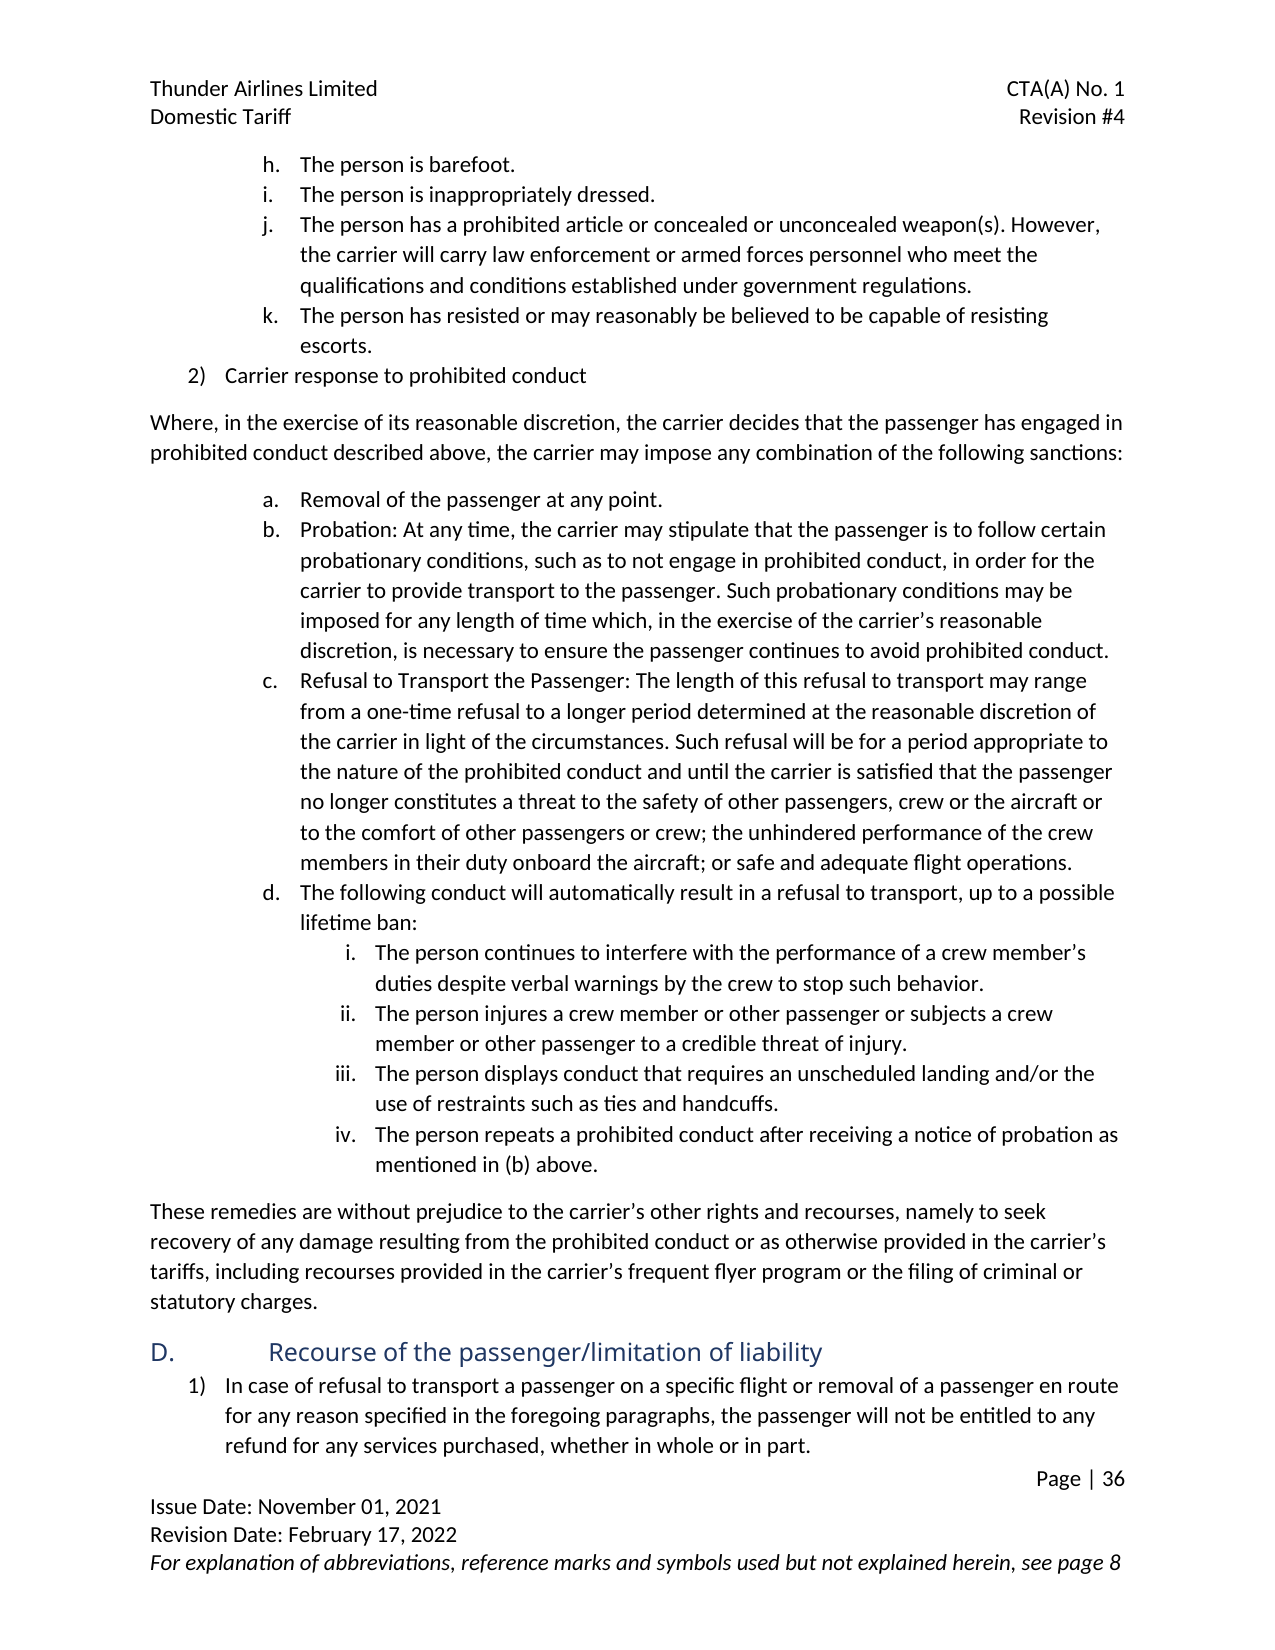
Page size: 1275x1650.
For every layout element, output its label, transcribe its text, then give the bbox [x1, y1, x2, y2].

list In case of refusal to transport a passenger on a specific flight or removal of a passenger en route for any reason specified in the foregoing paragraphs, the passenger will not be entitled to any refund for any services purchased, whether in whole or in part. [187, 1371, 1125, 1459]
subtitle D. Recourse of the passenger/limitation of liability [150, 1334, 1125, 1368]
list The person continues to interfere with the performance of a crew member’s duties despite verbal warnings by the crew to stop such behavior. [356, 938, 1125, 997]
list The person has resisted or may reasonably be believed to be capable of resisting escorts. [262, 301, 1125, 359]
list The following conduct will automatically result in a refusal to transport, up to a possible lifetime ban: [262, 878, 1125, 936]
list Removal of the passenger at any point. [262, 485, 1125, 513]
list The person repeats a prohibited conduct after receiving a notice of probation as mentioned in (b) above. [356, 1120, 1125, 1178]
list The person is inappropriately dressed. [262, 180, 1125, 208]
list The person is barefoot. [262, 150, 1125, 178]
list Refusal to Transport the Passenger: The length of this refusal to transport may range from a one-time refusal to a longer period determined at the reasonable discretion of the carrier in light of the circumstances. Such refusal will be for a period appropriate to the nature of the prohibited conduct and until the carrier is satisfied that the passenger no longer constitutes a threat to the safety of other passengers, crew or the aircraft or to the comfort of other passengers or crew; the unhindered performance of the crew members in their duty onboard the aircraft; or safe and adequate flight operations. [262, 667, 1125, 876]
list The person displays conduct that requires an unscheduled landing and/or the use of restraints such as ties and handcuffs. [356, 1059, 1125, 1118]
list Carrier response to prohibited conduct [187, 361, 1125, 389]
text Where, in the exercise of its reasonable discretion, the carrier decides that the passenger has engaged in prohibited conduct described above, the carrier may impose any combination of the following sanctions: [150, 408, 1125, 467]
list The person injures a crew member or other passenger or subjects a crew member or other passenger to a credible threat of injury. [356, 999, 1125, 1057]
list The person has a prohibited article or concealed or unconcealed weapon(s). However, the carrier will carry law enforcement or armed forces personnel who meet the qualifications and conditions established under government regulations. [262, 210, 1125, 299]
text These remedies are without prejudice to the carrier’s other rights and recourses, namely to seek recovery of any damage resulting from the prohibited conduct or as otherwise provided in the carrier’s tariffs, including recourses provided in the carrier’s frequent flyer program or the filing of criminal or statutory charges. [150, 1197, 1125, 1316]
list Probation: At any time, the carrier may stipulate that the passenger is to follow certain probationary conditions, such as to not engage in prohibited conduct, in order for the carrier to provide transport to the passenger. Such probationary conditions may be imposed for any length of time which, in the exercise of the carrier’s reasonable discretion, is necessary to ensure the passenger continues to avoid prohibited conduct. [262, 516, 1125, 664]
